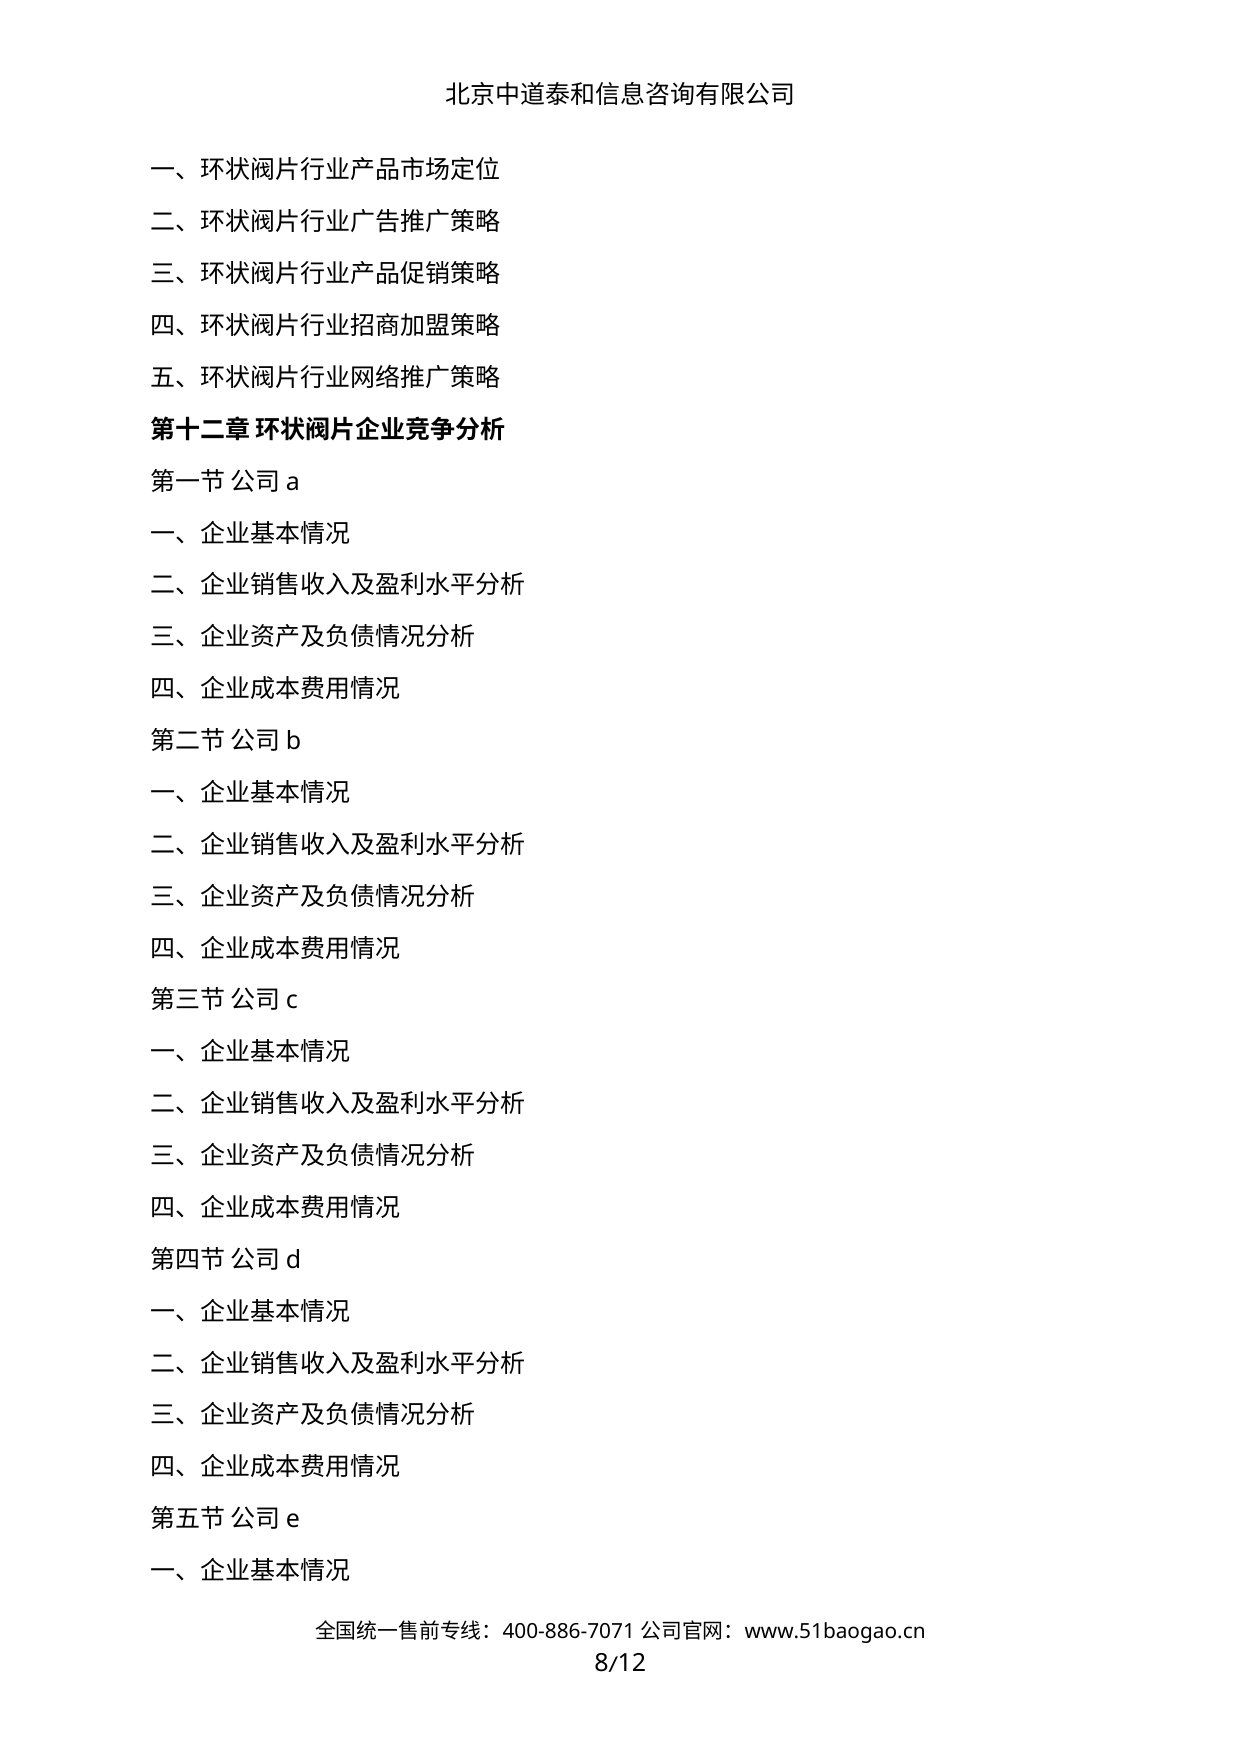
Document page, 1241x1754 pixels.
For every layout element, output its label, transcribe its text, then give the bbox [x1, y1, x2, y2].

text 四、企业成本费用情况 [150, 1187, 1090, 1224]
text 第四节 公司d [150, 1239, 1090, 1276]
text 三、环状阀片行业产品促销策略 [150, 254, 1090, 290]
text 三、企业资产及负债情况分析 [150, 876, 1090, 912]
text 第五节 公司e [150, 1499, 1090, 1535]
text 一、企业基本情况 [150, 513, 1090, 549]
text 三、企业资产及负债情况分析 [150, 617, 1090, 653]
text 三、企业资产及负债情况分析 [150, 1395, 1090, 1431]
text 第十二章 环状阀片企业竞争分析 [150, 409, 1090, 446]
text 二、企业销售收入及盈利水平分析 [150, 1084, 1090, 1120]
text 二、企业销售收入及盈利水平分析 [150, 824, 1090, 861]
text 四、企业成本费用情况 [150, 1447, 1090, 1483]
text 第一节 公司a [150, 461, 1090, 497]
text 第二节 公司b [150, 721, 1090, 757]
text 第三节 公司c [150, 980, 1090, 1016]
text 四、企业成本费用情况 [150, 928, 1090, 964]
text 四、环状阀片行业招商加盟策略 [150, 306, 1090, 342]
text 一、企业基本情况 [150, 1551, 1090, 1587]
text 一、企业基本情况 [150, 1032, 1090, 1068]
text 五、环状阀片行业网络推广策略 [150, 357, 1090, 394]
text 二、企业销售收入及盈利水平分析 [150, 565, 1090, 601]
text 三、企业资产及负债情况分析 [150, 1136, 1090, 1172]
text 一、企业基本情况 [150, 772, 1090, 809]
text 二、环状阀片行业广告推广策略 [150, 202, 1090, 238]
text 一、环状阀片行业产品市场定位 [150, 150, 1090, 186]
text 四、企业成本费用情况 [150, 669, 1090, 705]
text 二、企业销售收入及盈利水平分析 [150, 1343, 1090, 1379]
text 一、企业基本情况 [150, 1291, 1090, 1327]
